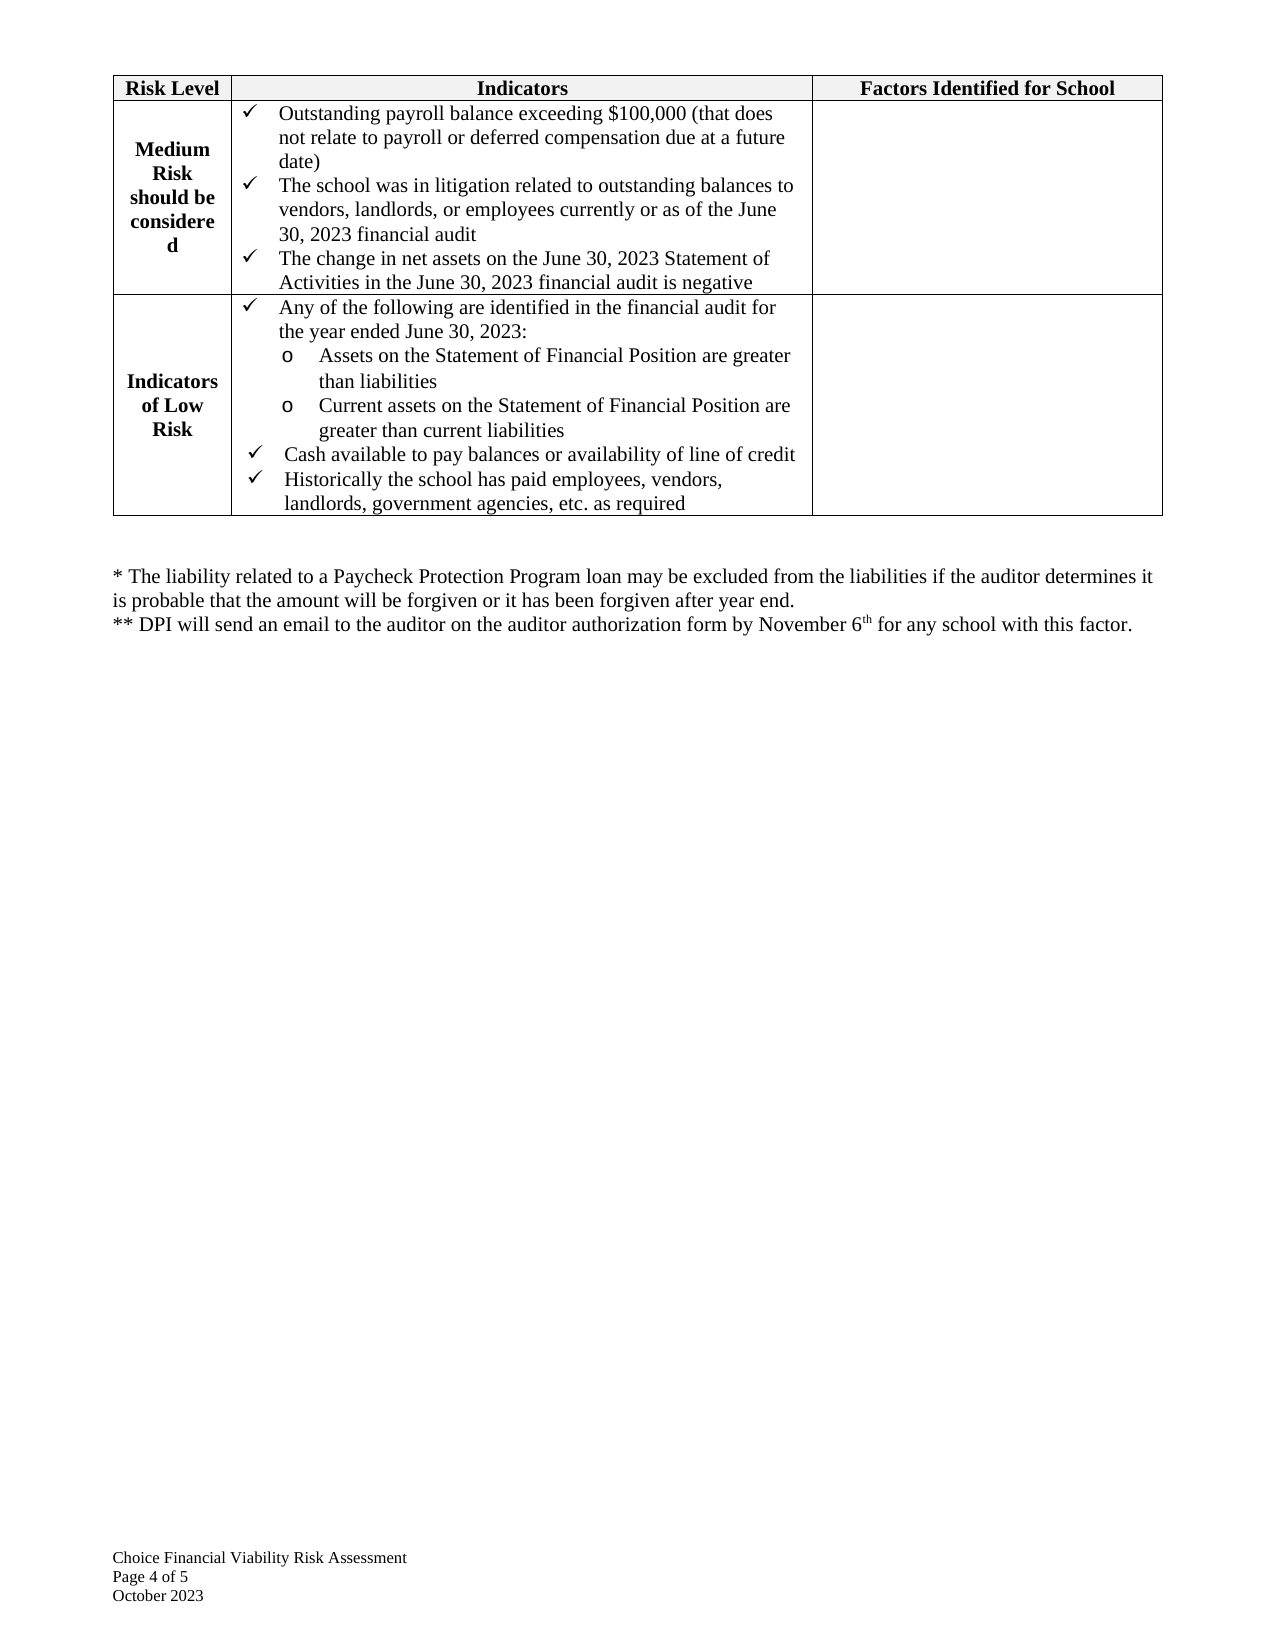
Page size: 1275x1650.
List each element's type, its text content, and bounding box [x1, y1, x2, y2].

table_cell [813, 101, 1162, 294]
table_cell Indicators of Low Risk [114, 295, 231, 514]
table_cell Medium Risk should be considered [114, 101, 231, 294]
table_cell [813, 295, 1162, 514]
table_cell Any of the following are identified in the financial audit for the year ended June 30, 2023: Assets on the Statement of Financial Position are greater than liabilities Current assets on the Statement of Financial Position are greater than current liabilities Cash available to pay balances or availability of line of credit Historically the school has paid employees, vendors, landlords, government agencies, etc. as required [232, 295, 812, 514]
table_header Factors Identified for School [813, 76, 1162, 100]
table_header Risk Level [114, 76, 231, 100]
table_cell Outstanding payroll balance exceeding $100,000 (that does not relate to payroll or deferred compensation due at a future date) The school was in litigation related to outstanding balances to vendors, landlords, or employees currently or as of the June 30, 2023 financial audit The change in net assets on the June 30, 2023 Statement of Activities in the June 30, 2023 financial audit is negative [232, 101, 812, 294]
text * The liability related to a Paycheck Protection Program loan may be excluded from the liabilities if the auditor determines it is probable that the amount will be forgiven or it has been forgiven after year end. [112, 564, 1162, 612]
text ** DPI will send an email to the auditor on the auditor authorization form by November 6th for any school with this factor. [112, 612, 1162, 636]
table_header Indicators [232, 76, 812, 100]
